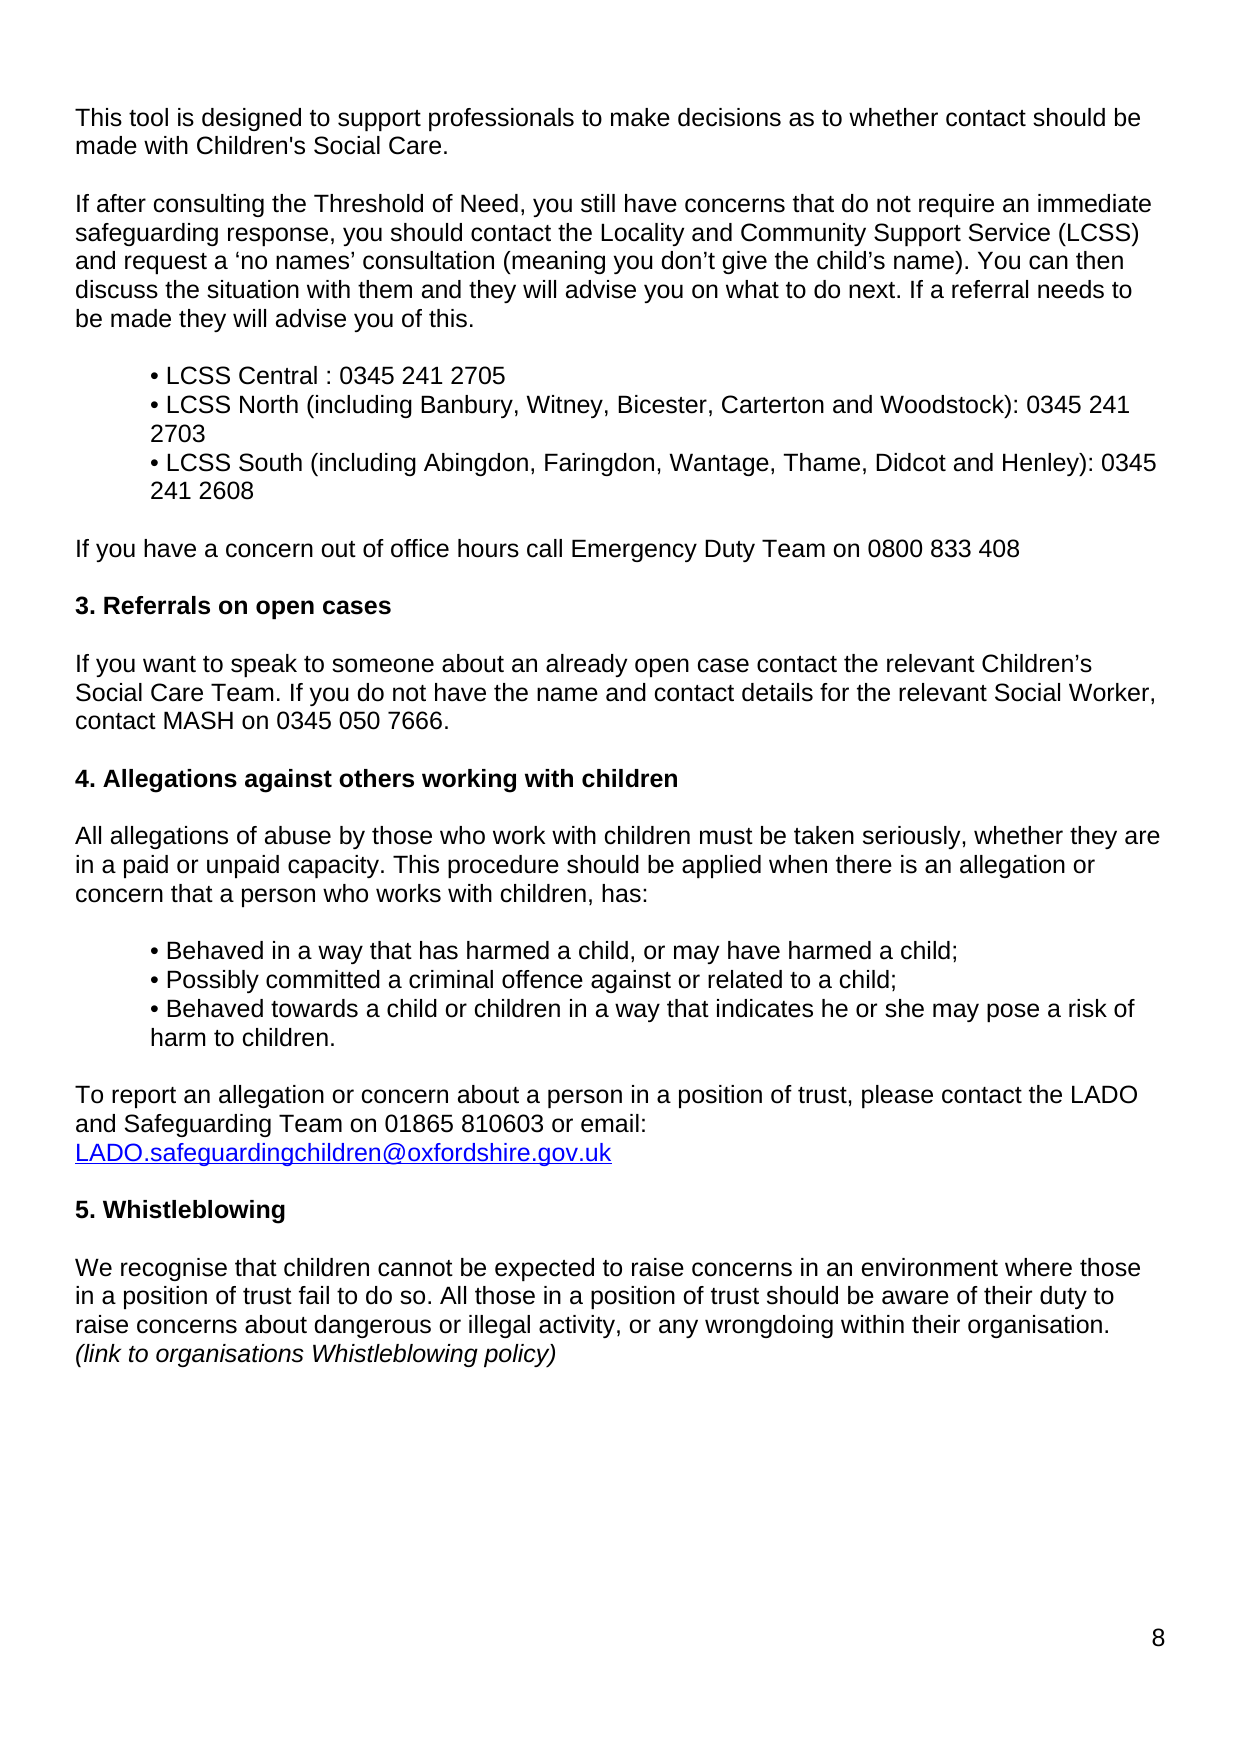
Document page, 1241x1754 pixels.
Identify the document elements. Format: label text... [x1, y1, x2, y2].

text • LCSS Central : 0345 241 2705 [75, 361, 1165, 390]
text All allegations of abuse by those who work with children must be taken seriously, whether they are in a paid or unpaid capacity. This procedure should be applied when there is an allegation or concern that a person who works with children, has: [75, 821, 1165, 907]
text • Possibly committed a criminal offence against or related to a child; [75, 965, 1165, 994]
text This tool is designed to support professionals to make decisions as to whether contact should be made with Children's Social Care. [75, 102, 1165, 160]
text If you have a concern out of office hours call Emergency Duty Team on 0800 833 408 [75, 534, 1165, 562]
text If after consulting the Threshold of Need, you still have concerns that do not require an immediate safeguarding response, you should contact the Locality and Community Support Service (LCSS) and request a ‘no names’ consultation (meaning you don’t give the child’s name). You can then discuss the situation with them and they will advise you on what to do next. If a referral needs to be made they will advise you of this. [75, 189, 1165, 332]
text 3. Referrals on open cases [75, 591, 1165, 620]
text 4. Allegations against others working with children [75, 764, 1165, 792]
text To report an allegation or concern about a person in a position of trust, please contact the LADO and Safeguarding Team on 01865 810603 or email: LADO.safeguardingchildren@oxfordshire.gov.uk [75, 1080, 1165, 1166]
text • Behaved in a way that has harmed a child, or may have harmed a child; [75, 936, 1165, 965]
text • LCSS South (including Abingdon, Faringdon, Wantage, Thame, Didcot and Henley): 0345 241 2608 [150, 447, 1165, 505]
text We recognise that children cannot be expected to raise concerns in an environment where those in a position of trust fail to do so. All those in a position of trust should be aware of their duty to raise concerns about dangerous or illegal activity, or any wrongdoing within their organisation. [75, 1252, 1165, 1339]
text (link to organisations Whistleblowing policy) [75, 1339, 1165, 1367]
text • LCSS North (including Banbury, Witney, Bicester, Carterton and Woodstock): 0345 241 2703 [150, 390, 1165, 447]
text • Behaved towards a child or children in a way that indicates he or she may pose a risk of harm to children. [150, 994, 1165, 1051]
text 5. Whistleblowing [75, 1195, 1165, 1224]
text If you want to speak to someone about an already open case contact the relevant Children’s Social Care Team. If you do not have the name and contact details for the relevant Social Worker, contact MASH on 0345 050 7666. [75, 649, 1165, 735]
